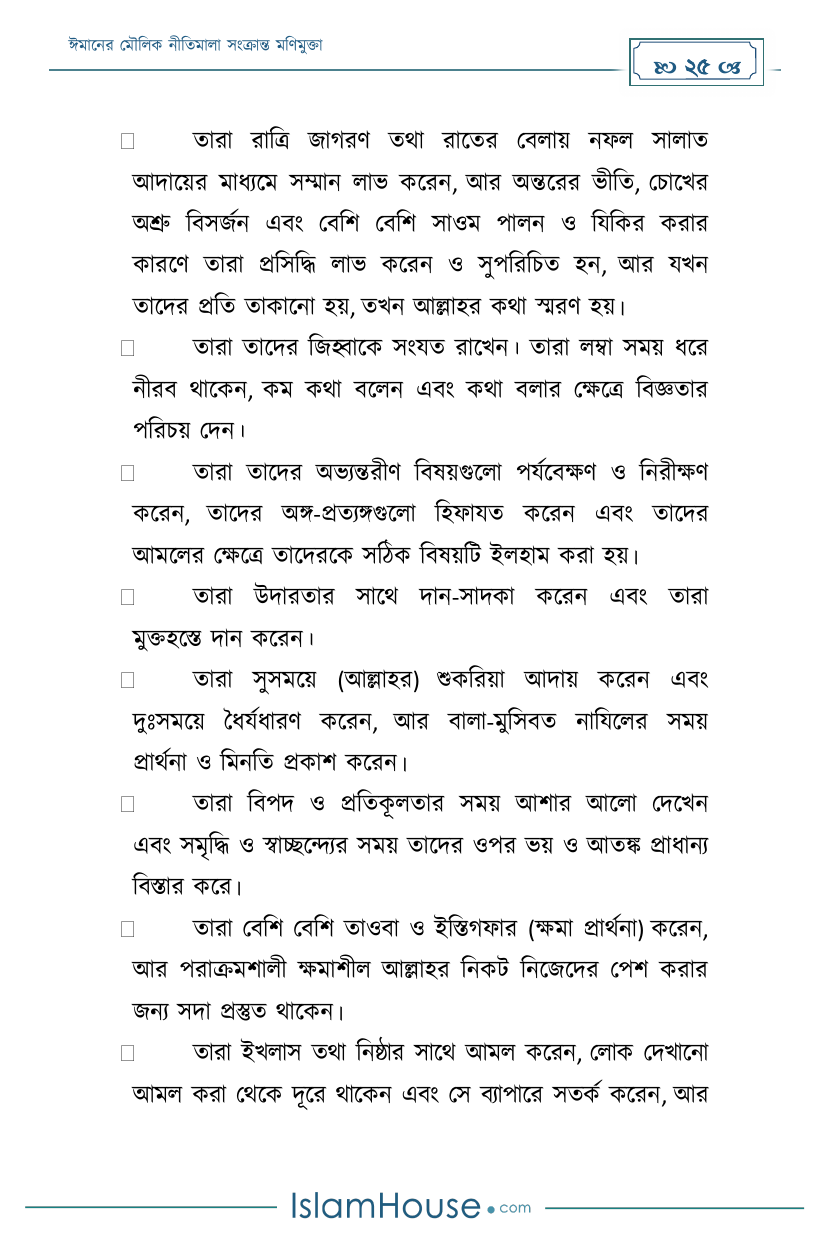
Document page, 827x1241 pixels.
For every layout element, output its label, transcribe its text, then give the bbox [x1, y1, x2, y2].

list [118, 1030, 709, 1113]
list তারা রাত্রি জাগরণ তথা রাতের বেলায় নফল সালাত আদায়ের মাধ্যমে সম্মান লাভ করেন, আর অন্তরের ভীতি, চোখের অশ্রু বিসর্জন এবং বেশি বেশি সাওম পালন ও যিকির করার কারণে তারা প্রসিদ্ধি লাভ করেন ও সুপরিচিত হন, আর যখন তাদের প্রতি তাকানো হয়, তখন আল্লাহর কথা স্মরণ হয়। [118, 118, 709, 325]
list তারা তাদের অভ্যন্তরীণ বিষয়গুলো পর্যবেক্ষণ ও নিরীক্ষণ করেন, তাদের অঙ্গ-প্রত্যঙ্গগুলো হিফাযত করেন এবং তাদের আমলের ক্ষেত্রে তাদেরকে সঠিক বিষয়টি ইলহাম করা হয়। [118, 450, 709, 574]
list তারা তাদের জিহ্বাকে সংযত রাখেন। তারা লম্বা সময় ধরে নীরব থাকেন, কম কথা বলেন এবং কথা বলার ক্ষেত্রে বিজ্ঞতার পরিচয় দেন। [118, 325, 709, 450]
picture [18, 1186, 277, 1224]
list তারা সুসময়ে (আল্লাহর) শুকরিয়া আদায় করেন এবং দুঃসময়ে ধৈর্যধারণ করেন, আর বালা-মুসিবত নাযিলের সময় প্রার্থনা ও মিনতি প্রকাশ করেন। [118, 657, 709, 781]
list তারা বিপদ ও প্রতিকূলতার সময় আশার আলো দেখেন এবং সমৃদ্ধি ও স্বাচ্ছন্দ্যের সময় তাদের ওপর ভয় ও আতঙ্ক প্রাধান্য বিস্তার করে। [118, 781, 709, 906]
list তারা উদারতার সাথে দান-সাদকা করেন এবং তারা মুক্তহস্তে দান করেন। [118, 574, 709, 657]
picture [284, 1187, 805, 1225]
list তারা বেশি বেশি তাওবা ও ইস্তিগফার (ক্ষমা প্রার্থনা) করেন, আর পরাক্রমশালী ক্ষমাশীল আল্লাহর নিকট নিজেদের পেশ করার জন্য সদা প্রস্তুত থাকেন। [118, 906, 709, 1030]
